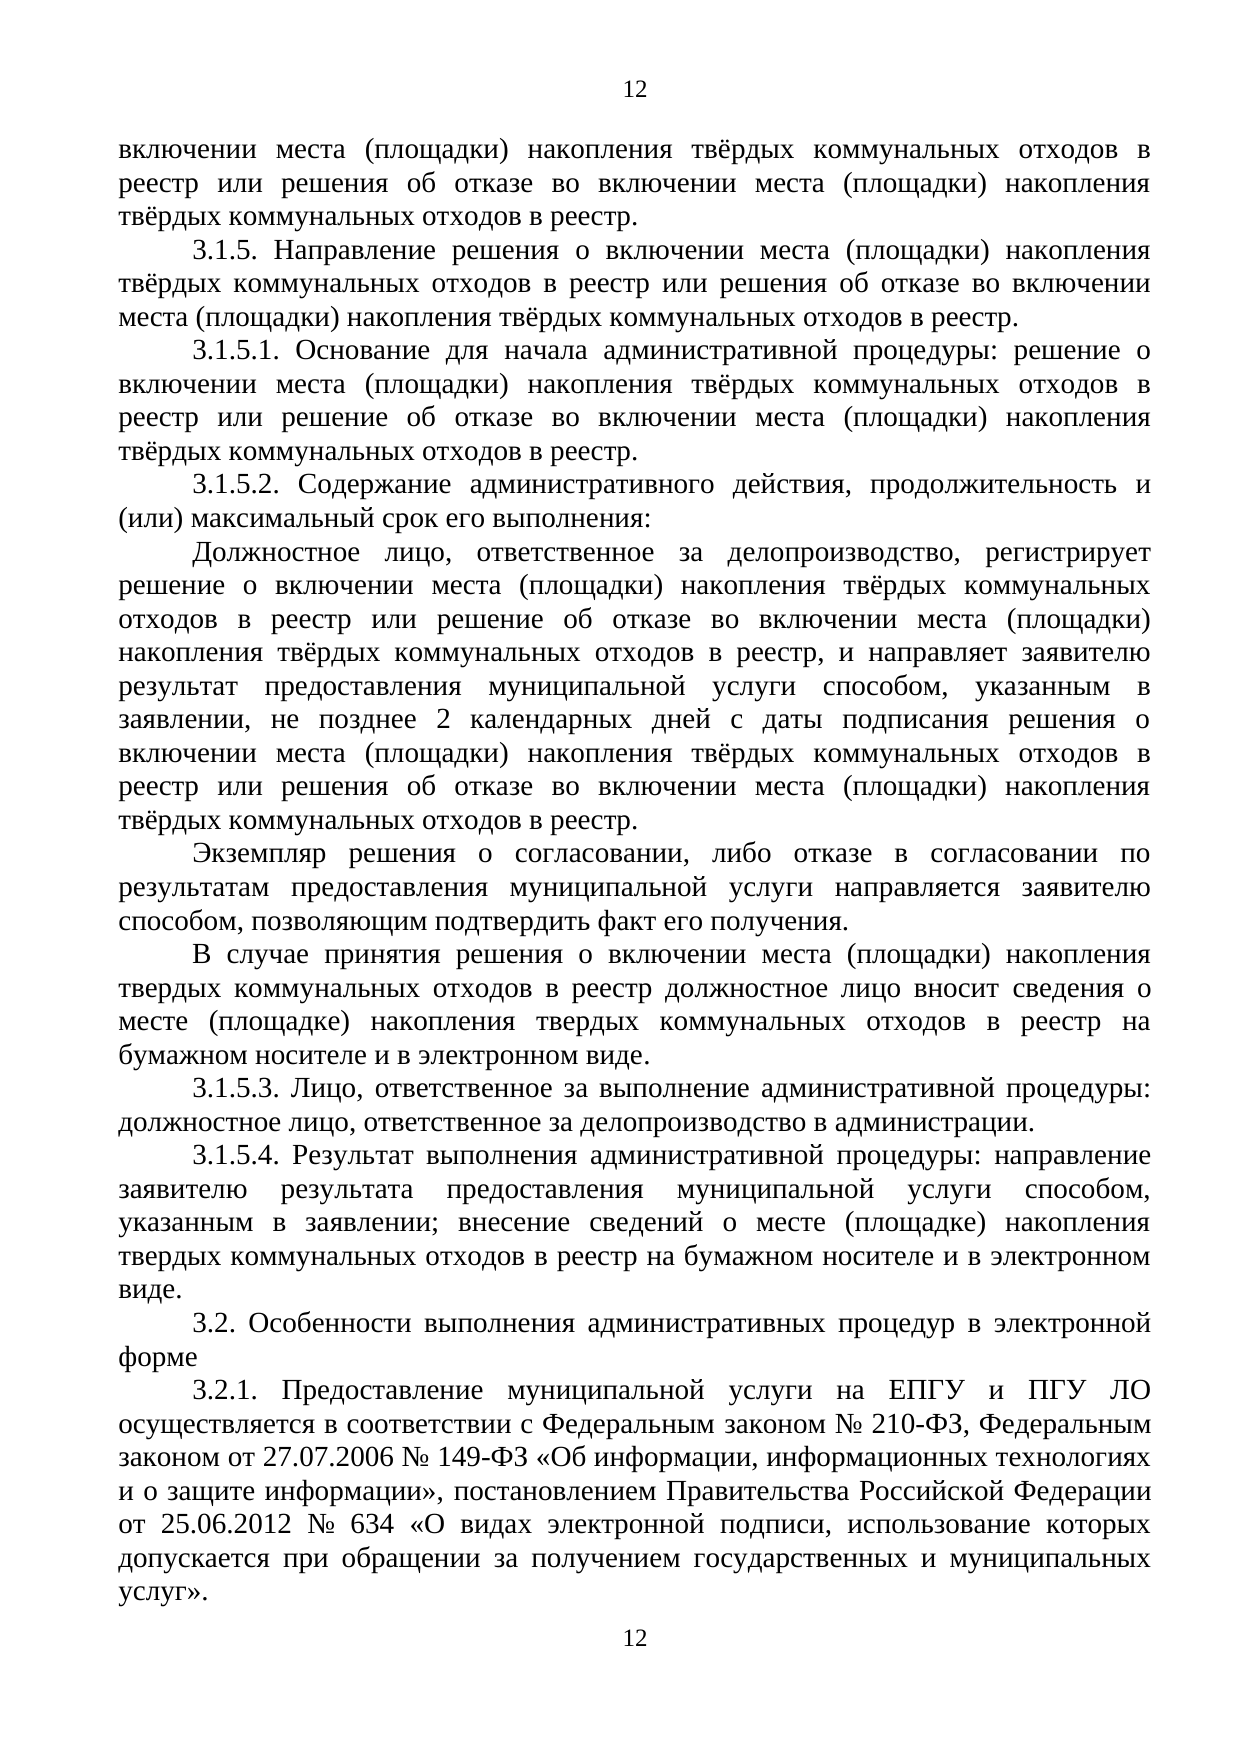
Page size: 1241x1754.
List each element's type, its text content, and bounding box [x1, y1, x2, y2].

text 3.2. Особенности выполнения административных процедур в электронной форме [118, 1305, 1152, 1372]
text 3.1.5.3. Лицо, ответственное за выполнение административной процедуры: должностное лицо, ответственное за делопроизводство в администрации. [118, 1070, 1152, 1137]
title 3.1.5.4. Результат выполнения административной процедуры: направление заявителю результата предоставления муниципальной услуги способом, указанным в заявлении; внесение сведений о месте (площадке) накопления твердых коммунальных отходов в реестр на бумажном носителе и в электронном виде. [118, 1137, 1152, 1305]
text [118, 131, 1152, 232]
text В случае принятия решения о включении места (площадки) накопления твердых коммунальных отходов в реестр должностное лицо вносит сведения о месте (площадке) накопления твердых коммунальных отходов в реестр на бумажном носителе и в электронном виде. [118, 936, 1152, 1070]
text 3.1.5. Направление решения о включении места (площадки) накопления твёрдых коммунальных отходов в реестр или решения об отказе во включении места (площадки) накопления твёрдых коммунальных отходов в реестр. [118, 232, 1152, 332]
text Должностное лицо, ответственное за делопроизводство, регистрирует решение о включении места (площадки) накопления твёрдых коммунальных отходов в реестр или решение об отказе во включении места (площадки) накопления твёрдых коммунальных отходов в реестр, и направляет заявителю результат предоставления муниципальной услуги способом, указанным в заявлении, не позднее 2 календарных дней с даты подписания решения о включении места (площадки) накопления твёрдых коммунальных отходов в реестр или решения об отказе во включении места (площадки) накопления твёрдых коммунальных отходов в реестр. [118, 534, 1152, 836]
text Экземпляр решения о согласовании, либо отказе в согласовании по результатам предоставления муниципальной услуги направляется заявителю способом, позволяющим подтвердить факт его получения. [118, 836, 1152, 936]
text 3.1.5.1. Основание для начала административной процедуры: решение о включении места (площадки) накопления твёрдых коммунальных отходов в реестр или решение об отказе во включении места (площадки) накопления твёрдых коммунальных отходов в реестр. [118, 332, 1152, 467]
text 3.1.5.2. Содержание административного действия, продолжительность и (или) максимальный срок его выполнения: [118, 467, 1152, 534]
text 3.2.1. Предоставление муниципальной услуги на ЕПГУ и ПГУ ЛО осуществляется в соответствии с Федеральным законом № 210-ФЗ, Федеральным законом от 27.07.2006 № 149-ФЗ «Об информации, информационных технологиях и о защите информации», постановлением Правительства Российской Федерации от 25.06.2012 № 634 «О видах электронной подписи, использование которых допускается при обращении за получением государственных и муниципальных услуг». [118, 1372, 1152, 1607]
